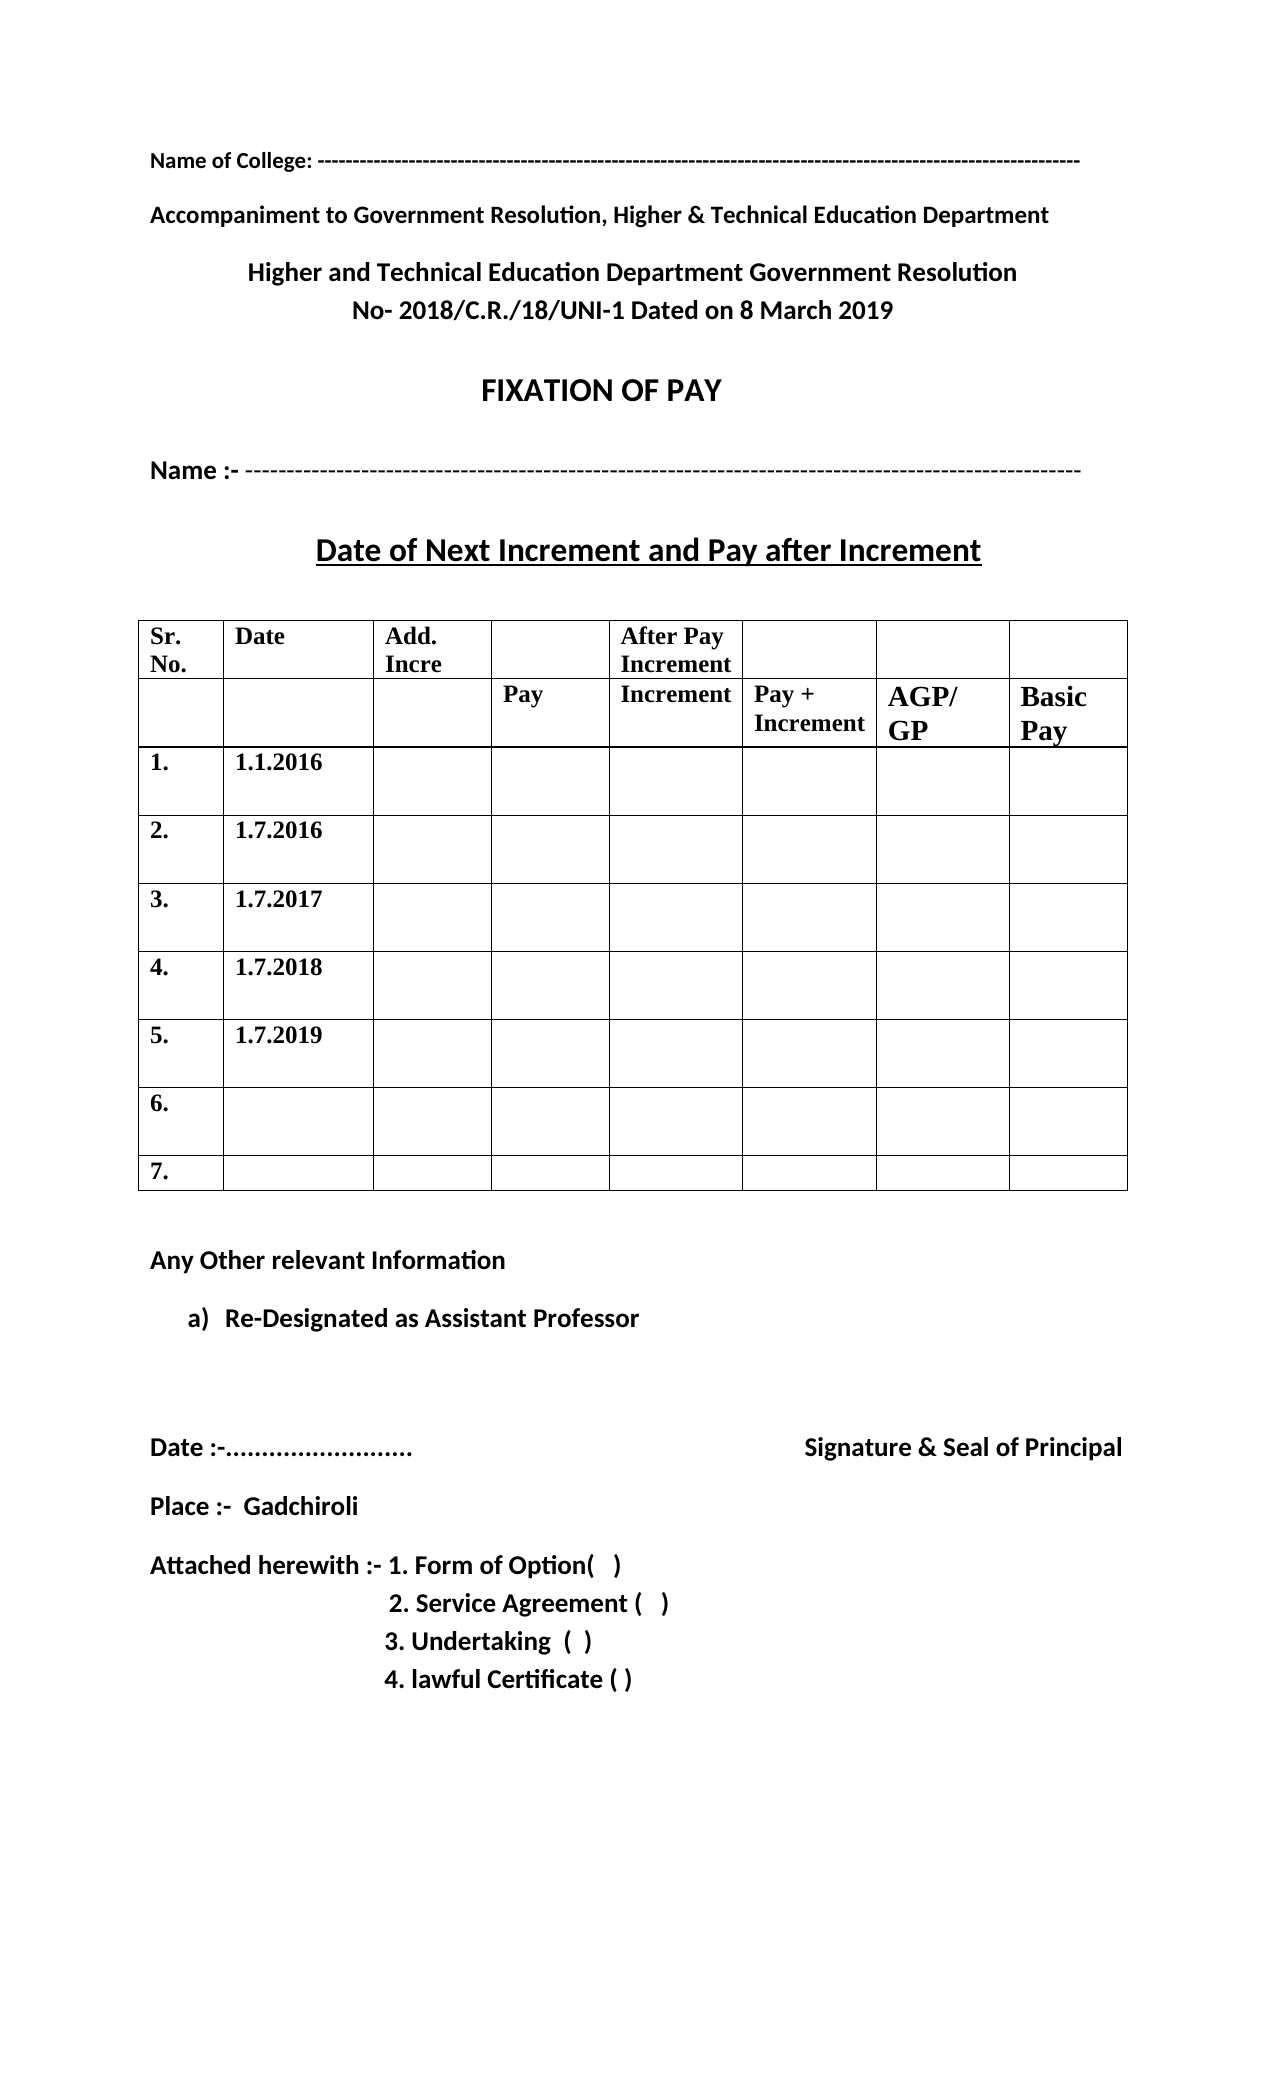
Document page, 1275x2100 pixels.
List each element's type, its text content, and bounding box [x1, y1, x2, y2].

text FIXATION OF PAY [150, 369, 1125, 409]
table_cell 6. [139, 1088, 223, 1155]
list 4. lawful Certificate ( ) [225, 1662, 1125, 1695]
table_cell [1010, 952, 1127, 1019]
table_cell [492, 952, 609, 1019]
table_cell [743, 1020, 876, 1087]
table_cell [1010, 816, 1127, 883]
table_cell [374, 816, 491, 883]
text Name of College: ------------------------------------------------------------------------------------------------------------- [150, 146, 1125, 174]
table_header After Pay Increment [610, 621, 742, 678]
table_cell [1010, 748, 1127, 814]
table_header [877, 621, 1009, 678]
table_cell [877, 1156, 1009, 1190]
table_cell [492, 1156, 609, 1190]
table_cell Pay [492, 679, 609, 746]
table_cell [877, 1088, 1009, 1155]
table_cell [1010, 1020, 1127, 1087]
table_cell 7. [139, 1156, 223, 1190]
table_cell 1. [139, 748, 223, 814]
table_cell [224, 1156, 373, 1190]
table_cell Basic Pay [1010, 679, 1127, 746]
text Date :-.......................... Signature & Seal of Principal [150, 1431, 1125, 1463]
table_cell [877, 884, 1009, 951]
table_cell 1.7.2018 [224, 952, 373, 1019]
table_cell [610, 816, 742, 883]
table_cell [610, 1156, 742, 1190]
list 3. Undertaking ( ) [225, 1624, 1125, 1657]
table_cell [1010, 884, 1127, 951]
table_cell [374, 1088, 491, 1155]
table_cell [743, 884, 876, 951]
table_header [743, 621, 876, 678]
table_cell [374, 679, 491, 746]
table_cell [224, 1088, 373, 1155]
table_header Date [224, 621, 373, 678]
text Date of Next Increment and Pay after Increment [150, 529, 1125, 570]
table_cell [374, 748, 491, 814]
table_cell Increment [610, 679, 742, 746]
table_cell 5. [139, 1020, 223, 1087]
table_cell AGP/GP [877, 679, 1009, 746]
table_cell [610, 952, 742, 1019]
table_cell 4. [139, 952, 223, 1019]
text Attached herewith :- 1. Form of Option( ) [150, 1548, 1125, 1581]
table_cell 1.1.2016 [224, 748, 373, 814]
table_cell 1.7.2017 [224, 884, 373, 951]
table_cell [1010, 1156, 1127, 1190]
table_cell 1.7.2016 [224, 816, 373, 883]
text Any Other relevant Information [150, 1243, 1125, 1276]
table_cell [492, 884, 609, 951]
table_cell [877, 748, 1009, 814]
text Higher and Technical Education Department Government Resolution [150, 255, 1125, 288]
table_cell [743, 1156, 876, 1190]
table_header [492, 621, 609, 678]
text Place :- Gadchiroli [150, 1489, 1125, 1522]
table_header Sr. No. [139, 621, 223, 678]
list Re-Designated as Assistant Professor [187, 1302, 1125, 1335]
table_cell [374, 1156, 491, 1190]
table_header [1010, 621, 1127, 678]
table_cell [877, 952, 1009, 1019]
table_cell [374, 884, 491, 951]
table_cell [492, 816, 609, 883]
table_cell [492, 748, 609, 814]
table_cell [492, 1088, 609, 1155]
table_cell [492, 1020, 609, 1087]
table_cell [877, 1020, 1009, 1087]
table_cell [743, 1088, 876, 1155]
table_cell 3. [139, 884, 223, 951]
table_cell 2. [139, 816, 223, 883]
text 2. Service Agreement ( ) [150, 1586, 1125, 1619]
table_cell [610, 748, 742, 814]
table_cell [374, 952, 491, 1019]
table_cell [224, 679, 373, 746]
text No- 2018/C.R./18/UNI-1 Dated on 8 March 2019 [150, 293, 1125, 326]
table_cell [610, 1020, 742, 1087]
table_cell [743, 952, 876, 1019]
table_cell [743, 748, 876, 814]
table_cell 1.7.2019 [224, 1020, 373, 1087]
text Name :- ----------------------------------------------------------------------------------------------------- [150, 453, 1125, 486]
table_cell [743, 816, 876, 883]
table_cell Pay + Increment [743, 679, 876, 746]
table_cell [877, 816, 1009, 883]
table_cell [610, 884, 742, 951]
table_header Add. Incre [374, 621, 491, 678]
table_cell [1010, 1088, 1127, 1155]
text Accompaniment to Government Resolution, Higher & Technical Education Department [150, 199, 1125, 229]
table_cell [139, 679, 223, 746]
table_cell [374, 1020, 491, 1087]
table_cell [610, 1088, 742, 1155]
